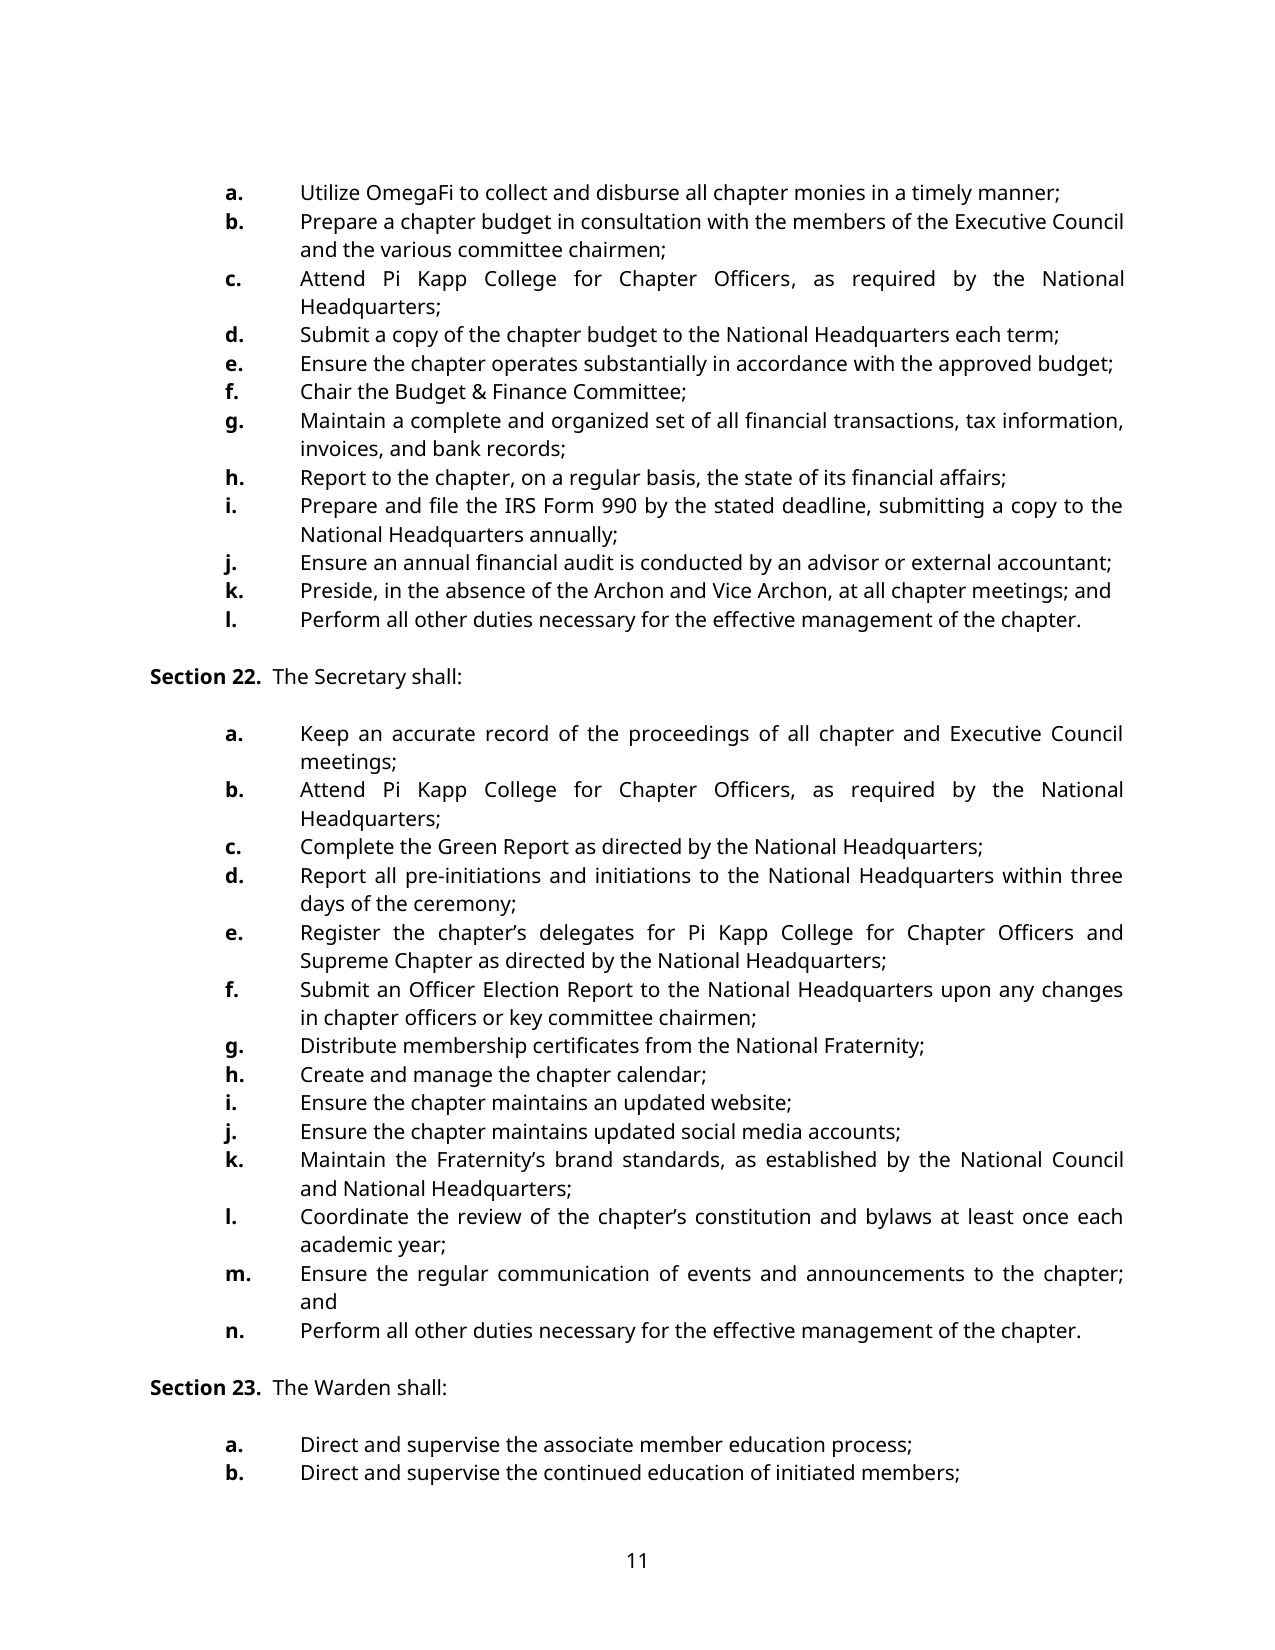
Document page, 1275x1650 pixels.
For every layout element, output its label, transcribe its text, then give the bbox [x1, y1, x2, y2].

list Maintain a complete and organized set of all financial transactions, tax information, invoices, and bank records; [225, 406, 1125, 463]
list Direct and supervise the continued education of initiated members; [225, 1458, 1125, 1487]
list Prepare a chapter budget in consultation with the members of the Executive Council and the various committee chairmen; [225, 207, 1125, 264]
list Utilize OmegaFi to collect and disburse all chapter monies in a timely manner; [225, 178, 1125, 207]
list Maintain the Fraternity’s brand standards, as established by the National Council and National Headquarters; [225, 1145, 1125, 1202]
list Perform all other duties necessary for the effective management of the chapter. [225, 605, 1125, 633]
list Attend Pi Kapp College for Chapter Officers, as required by the National Headquarters; [225, 264, 1125, 321]
list Keep an accurate record of the proceedings of all chapter and Executive Council meetings; [225, 719, 1125, 776]
list Complete the Green Report as directed by the National Headquarters; [225, 832, 1125, 861]
list Perform all other duties necessary for the effective management of the chapter. [225, 1316, 1125, 1344]
text Section 22. The Secretary shall: [150, 662, 1125, 690]
list Submit a copy of the chapter budget to the National Headquarters each term; [225, 321, 1125, 349]
list Ensure the regular communication of events and announcements to the chapter; and [225, 1259, 1125, 1316]
text Section 23. The Warden shall: [150, 1373, 1125, 1401]
list Preside, in the absence of the Archon and Vice Archon, at all chapter meetings; and [225, 577, 1125, 605]
list Distribute membership certificates from the National Fraternity; [225, 1032, 1125, 1060]
list Ensure the chapter maintains an updated website; [225, 1088, 1125, 1117]
list Create and manage the chapter calendar; [225, 1060, 1125, 1088]
list Chair the Budget & Finance Committee; [225, 377, 1125, 406]
list Prepare and file the IRS Form 990 by the stated deadline, submitting a copy to the National Headquarters annually; [225, 491, 1125, 548]
list Submit an Officer Election Report to the National Headquarters upon any changes in chapter officers or key committee chairmen; [225, 975, 1125, 1032]
list Ensure an annual financial audit is conducted by an advisor or external accountant; [225, 548, 1125, 577]
list Attend Pi Kapp College for Chapter Officers, as required by the National Headquarters; [225, 776, 1125, 832]
list Register the chapter’s delegates for Pi Kapp College for Chapter Officers and Supreme Chapter as directed by the National Headquarters; [225, 918, 1125, 975]
list Report to the chapter, on a regular basis, the state of its financial affairs; [225, 463, 1125, 491]
list Ensure the chapter maintains updated social media accounts; [225, 1117, 1125, 1145]
list Ensure the chapter operates substantially in accordance with the approved budget; [225, 349, 1125, 377]
list Direct and supervise the associate member education process; [225, 1430, 1125, 1458]
list Coordinate the review of the chapter’s constitution and bylaws at least once each academic year; [225, 1202, 1125, 1259]
list Report all pre-initiations and initiations to the National Headquarters within three days of the ceremony; [225, 861, 1125, 918]
